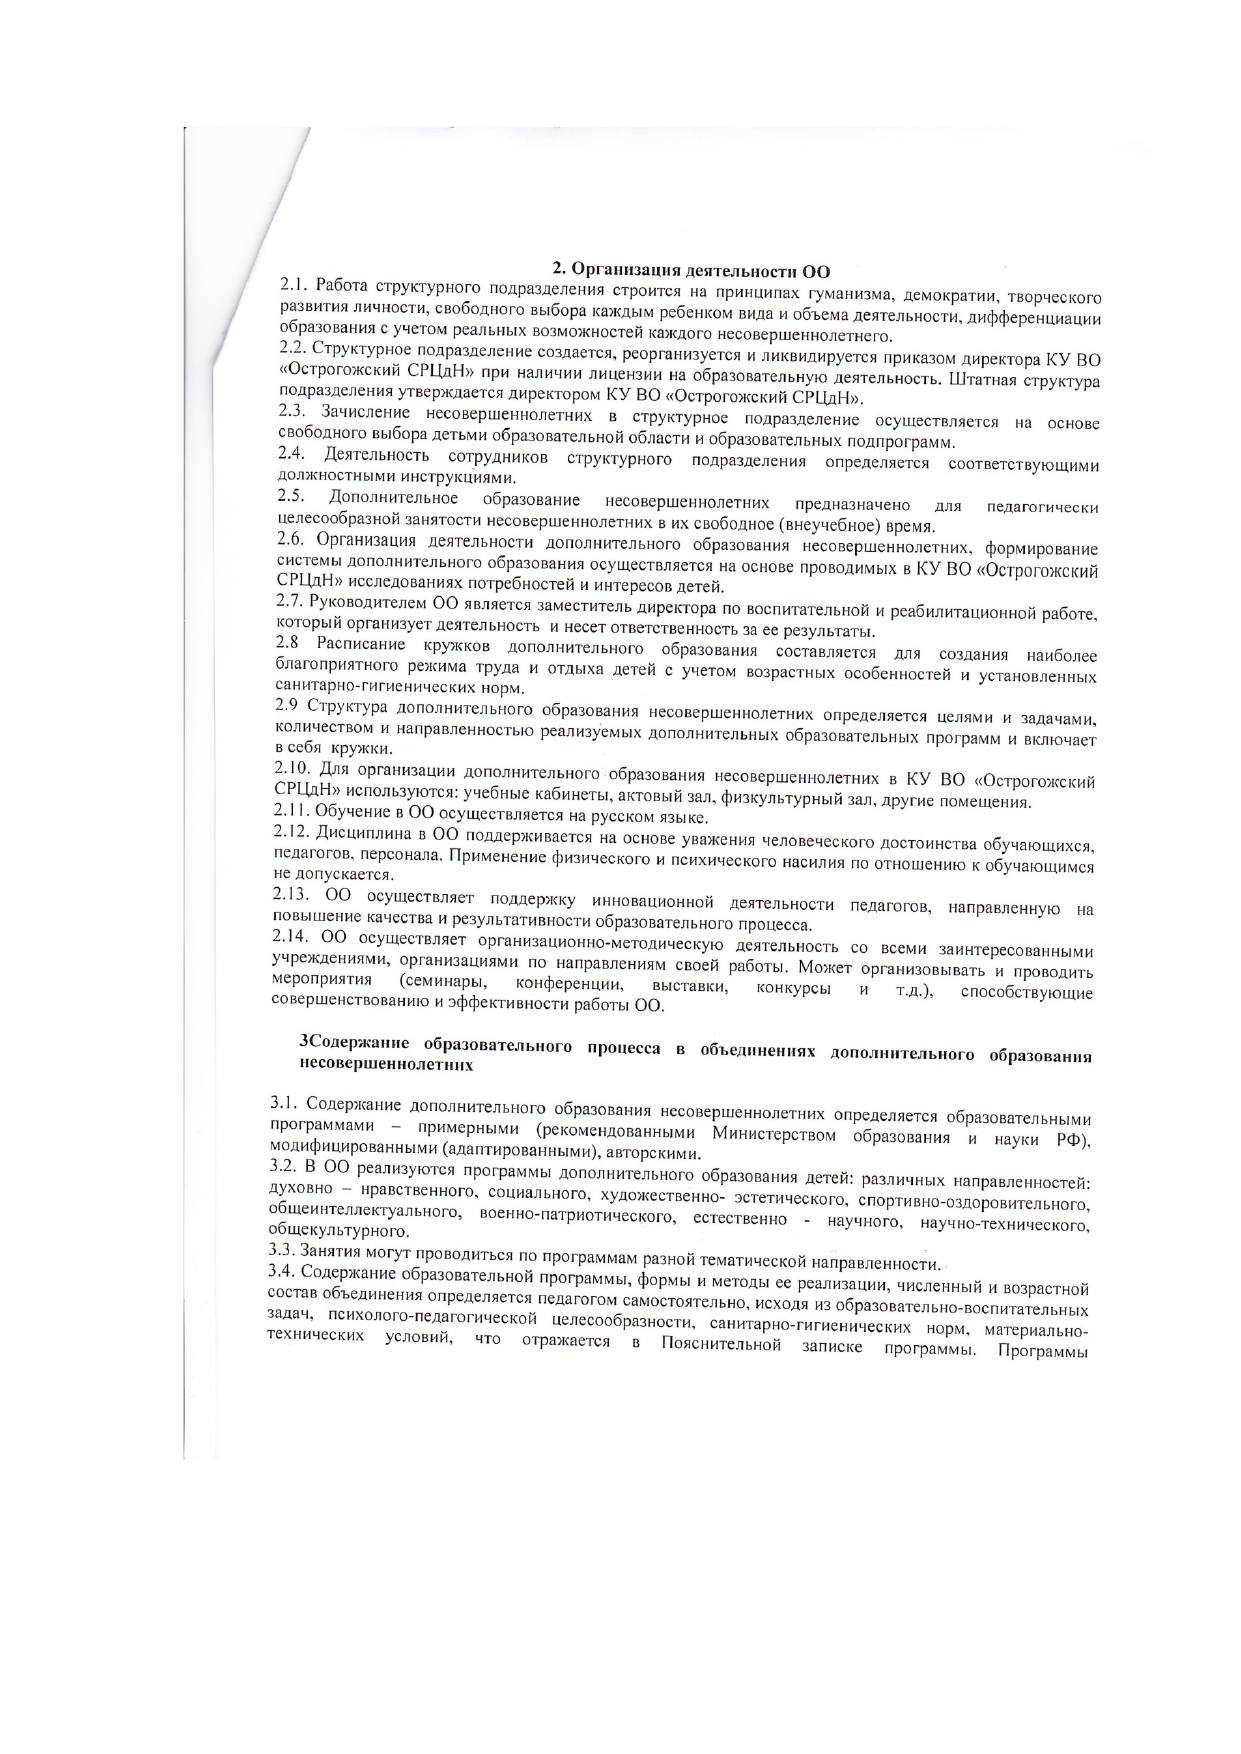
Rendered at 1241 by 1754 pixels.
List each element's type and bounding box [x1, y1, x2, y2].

picture [177, 118, 1152, 1459]
